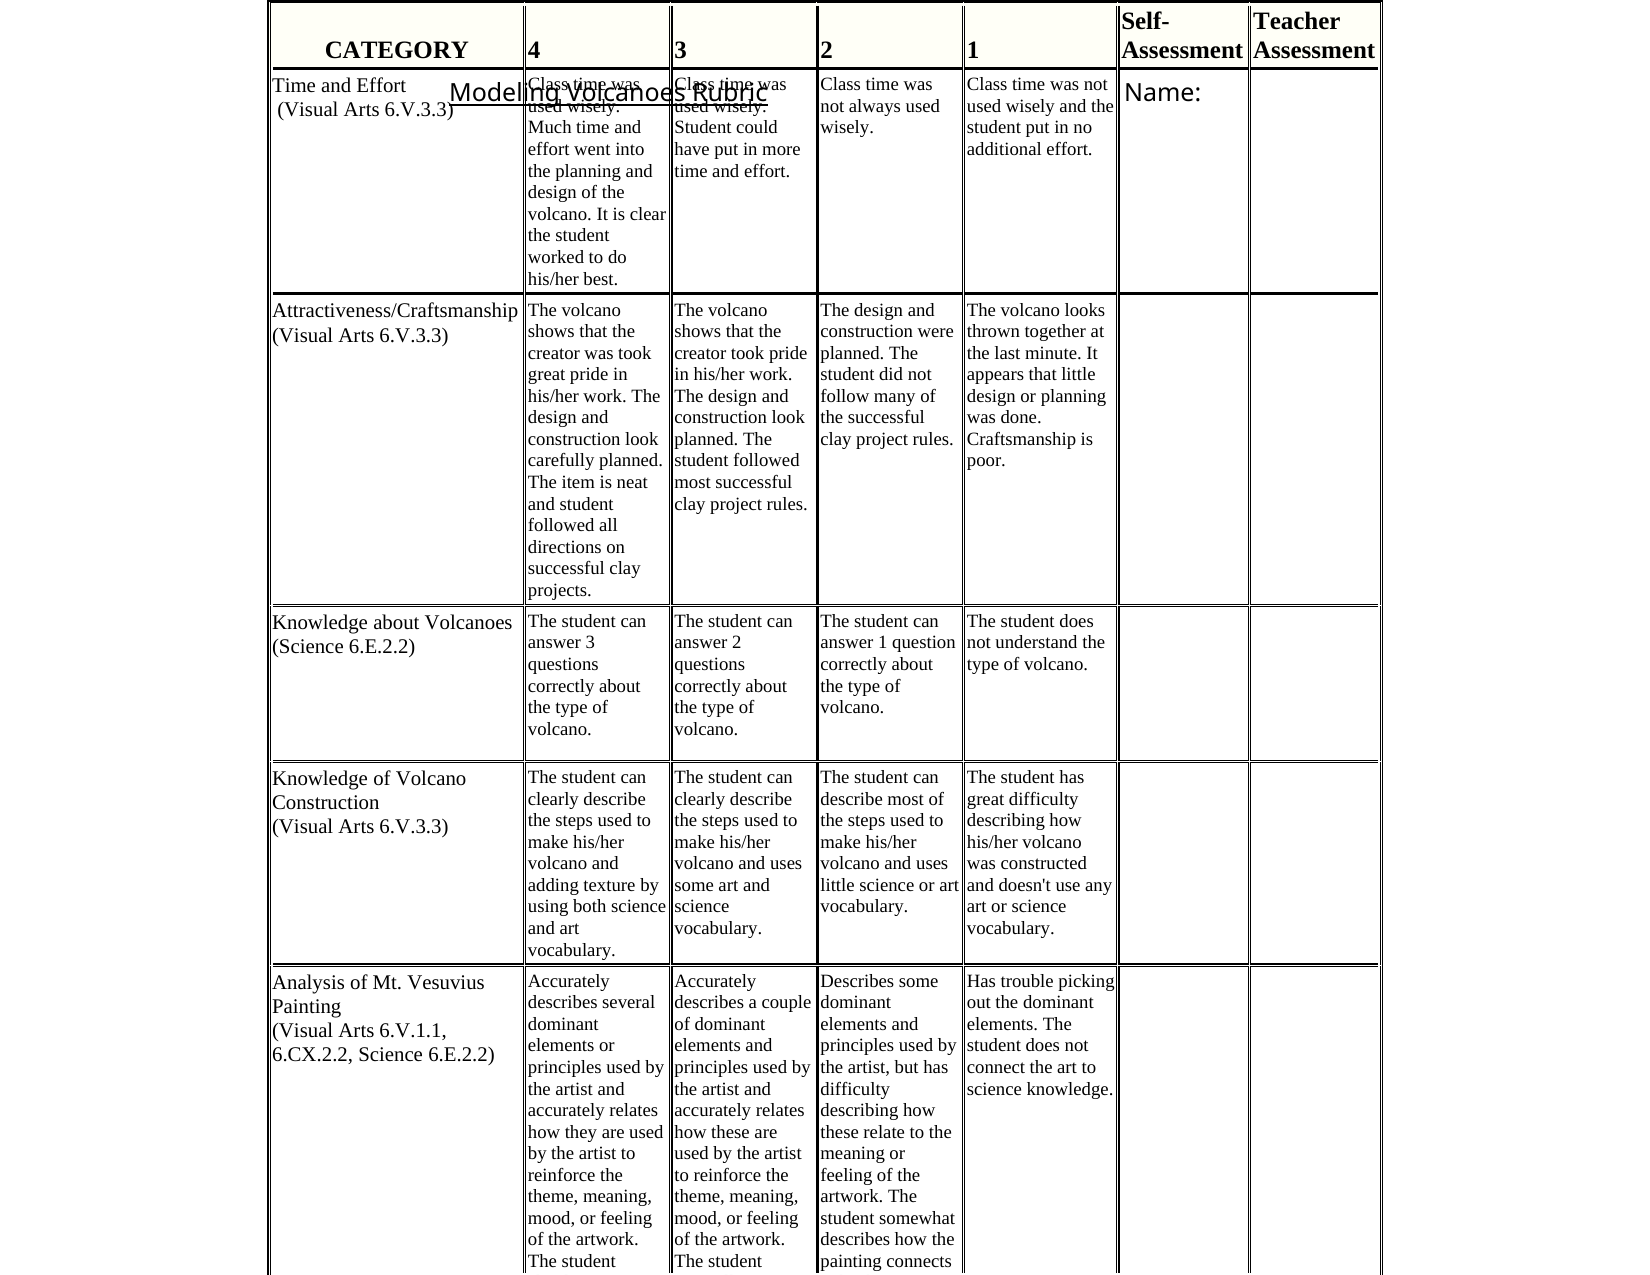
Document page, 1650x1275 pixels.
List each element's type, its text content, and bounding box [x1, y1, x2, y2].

table_cell [1251, 604, 1380, 760]
table_cell The student can answer 2 questions correctly about the type of volcano. [673, 607, 816, 760]
table_cell Class time was not always used wisely. [819, 70, 962, 292]
table_header 3 [671, 2, 817, 67]
table_cell The student has great difficulty describing how his/her volcano was constructed and doesn't use any art or science vocabulary. [965, 763, 1116, 963]
table_cell The student can clearly describe the steps used to make his/her volcano and adding texture by using both science and art vocabulary. [526, 763, 669, 963]
table_cell The volcano shows that the creator was took great pride in his/her work. The design and construction look carefully planned. The item is neat and student followed all directions on successful clay projects. [526, 295, 669, 603]
table_header Teacher Assessment [1250, 3, 1380, 67]
table_header 1 [964, 2, 1118, 67]
table_cell Attractiveness/Craftsmanship (Visual Arts 6.V.3.3) [271, 292, 523, 603]
table_cell The volcano shows that the creator took pride in his/her work. The design and construction look planned. The student followed most successful clay project rules. [673, 295, 816, 603]
table_cell Time and Effort (Visual Arts 6.V.3.3) [271, 67, 523, 292]
table_cell [1251, 67, 1380, 292]
table_cell Accurately describes several dominant elements or principles used by the artist and accurately relates how they are used by the artist to reinforce the theme, meaning, mood, or feeling of the artwork. The student clearly connects this painting with knowledge about volcanoes. [525, 963, 671, 1275]
table_cell Describes some dominant elements and principles used by the artist, but has difficulty describing how these relate to the meaning or feeling of the artwork. The student somewhat describes how the painting connects to his/her knowledge about volcanoes. [817, 967, 963, 1275]
table_cell The student can describe most of the steps used to make his/her volcano and uses little science or art vocabulary. [819, 763, 962, 963]
table_cell Analysis of Mt. Vesuvius Painting (Visual Arts 6.V.1.1, 6.CX.2.2, Science 6.E.2.2) [271, 963, 524, 1275]
table_header Self-Assessment [1118, 3, 1250, 67]
table_cell The design and construction were planned. The student did not follow many of the successful clay project rules. [819, 295, 962, 603]
table_cell The student can clearly describe the steps used to make his/her volcano and uses some art and science vocabulary. [673, 763, 816, 963]
table_cell [1250, 963, 1380, 1275]
table_cell Class time was not used wisely and the student put in no additional effort. [965, 70, 1116, 292]
table_header 2 [817, 3, 963, 67]
table_header CATEGORY [271, 3, 524, 67]
table_cell [1120, 70, 1248, 292]
table_cell [1250, 760, 1381, 963]
table_cell [1120, 295, 1248, 603]
table_cell Has trouble picking out the dominant elements. The student does not connect the art to science knowledge. [964, 963, 1118, 1275]
table_cell [1120, 763, 1248, 963]
table_header 4 [525, 2, 671, 67]
table_cell Accurately describes a couple of dominant elements and principles used by the artist and accurately relates how these are used by the artist to reinforce the theme, meaning, mood, or feeling of the artwork. The student generally describes how this painting connects to what he/she knows about volcanoes. [671, 967, 817, 1275]
table_cell Class time was used wisely. Student could have put in more time and effort. [673, 70, 816, 292]
table_cell The volcano looks thrown together at the last minute. It appears that little design or planning was done. Craftsmanship is poor. [965, 295, 1116, 603]
table_cell [1118, 967, 1250, 1275]
table_cell [1120, 607, 1248, 760]
table_cell The student does not understand the type of volcano. [965, 607, 1116, 760]
table_cell [1251, 292, 1380, 603]
table_cell Class time was used wisely. Much time and effort went into the planning and design of the volcano. It is clear the student worked to do his/her best. [526, 70, 669, 292]
table_cell The student can answer 1 question correctly about the type of volcano. [819, 607, 962, 760]
table_cell Knowledge about Volcanoes (Science 6.E.2.2) [271, 604, 523, 760]
table_cell The student can answer 3 questions correctly about the type of volcano. [526, 607, 669, 760]
table_cell Knowledge of Volcano Construction (Visual Arts 6.V.3.3) [269, 760, 524, 963]
